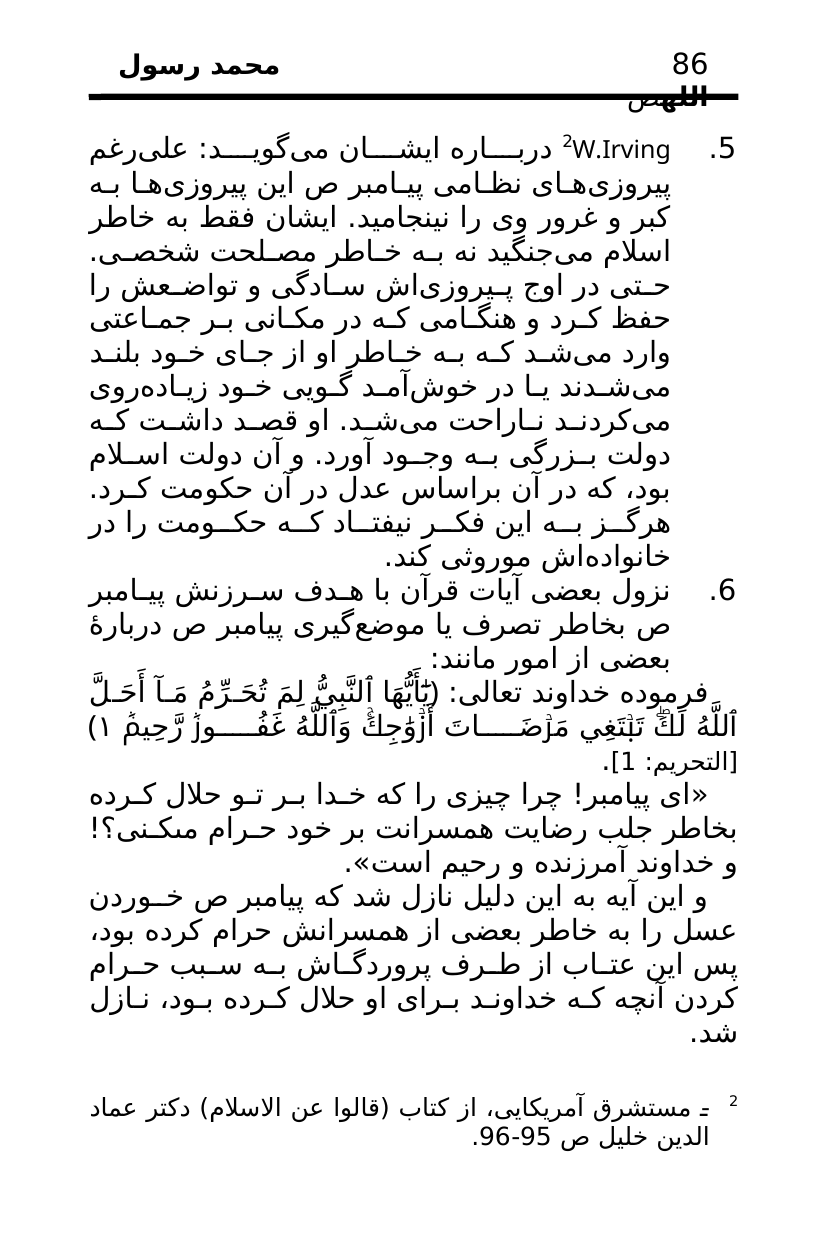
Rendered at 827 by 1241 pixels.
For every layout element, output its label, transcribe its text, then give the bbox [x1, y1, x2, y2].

text فرموده خداوند تعالی: ﴿يَٰٓأَيُّهَا ٱلنَّبِيُّ لِمَ تُحَرِّمُ مَآ أَحَلَّ ٱللَّهُ لَكَۖ تَبۡتَغِي مَرۡضَاتَ أَزۡوَٰجِكَۚ وَٱللَّهُ غَفُورٞ رَّحِيمٞ ١﴾ [التحریم: 1]. [89, 675, 738, 777]
text و این آیه به این دلیل نازل شد که پیامبر ص خوردن عسل را به خاطر بعضی از همسرانش حرام کرده بود، پس این عتاب از طرف پروردگاش به سبب حرام کردن آنچه که خداوند برای او حلال کرده بود، نازل شد. [89, 879, 738, 1049]
text «اى پیامبر! چرا چیزى را که خدا بر تو حلال کرده بخاطر جلب رضایت همسرانت بر خود حرام مى‏کنى؟! و خداوند آمرزنده و رحیم است». [89, 777, 738, 879]
list W.Irving درباره ایشان می‌گوید: علی‌رغم پیروزی‌های نظامی پیامبر ص این پیروزی‌ها به کبر و غرور وی را نینجامید. ایشان فقط به خاطر اسلام می‌جنگید نه به خاطر مصلحت شخصی. حتی در اوج پیروزی‌اش سادگی و تواضعش را حفظ کرد و هنگامی که در مکانی بر جماعتی وارد می‌شد که به خاطر او از جای خود بلند می‌شدند یا در خوش‌آمد گویی خود زیاده‌روی می‌کردند ناراحت می‌شد. او قصد داشت که دولت بزرگی به وجود آورد. و آن دولت اسلام بود، که در آن براساس عدل در آن حکومت کرد. هرگز به این فکر نیفتاد که حکومت را در خانواده‌اش موروثی کند. [89, 132, 708, 573]
list نزول بعضی آیات قرآن با هدف سرزنش پیامبر ص بخاطر تصرف یا موضع‌گیری پیامبر ص دربارۀ بعضی از امور مانند: [89, 573, 708, 675]
